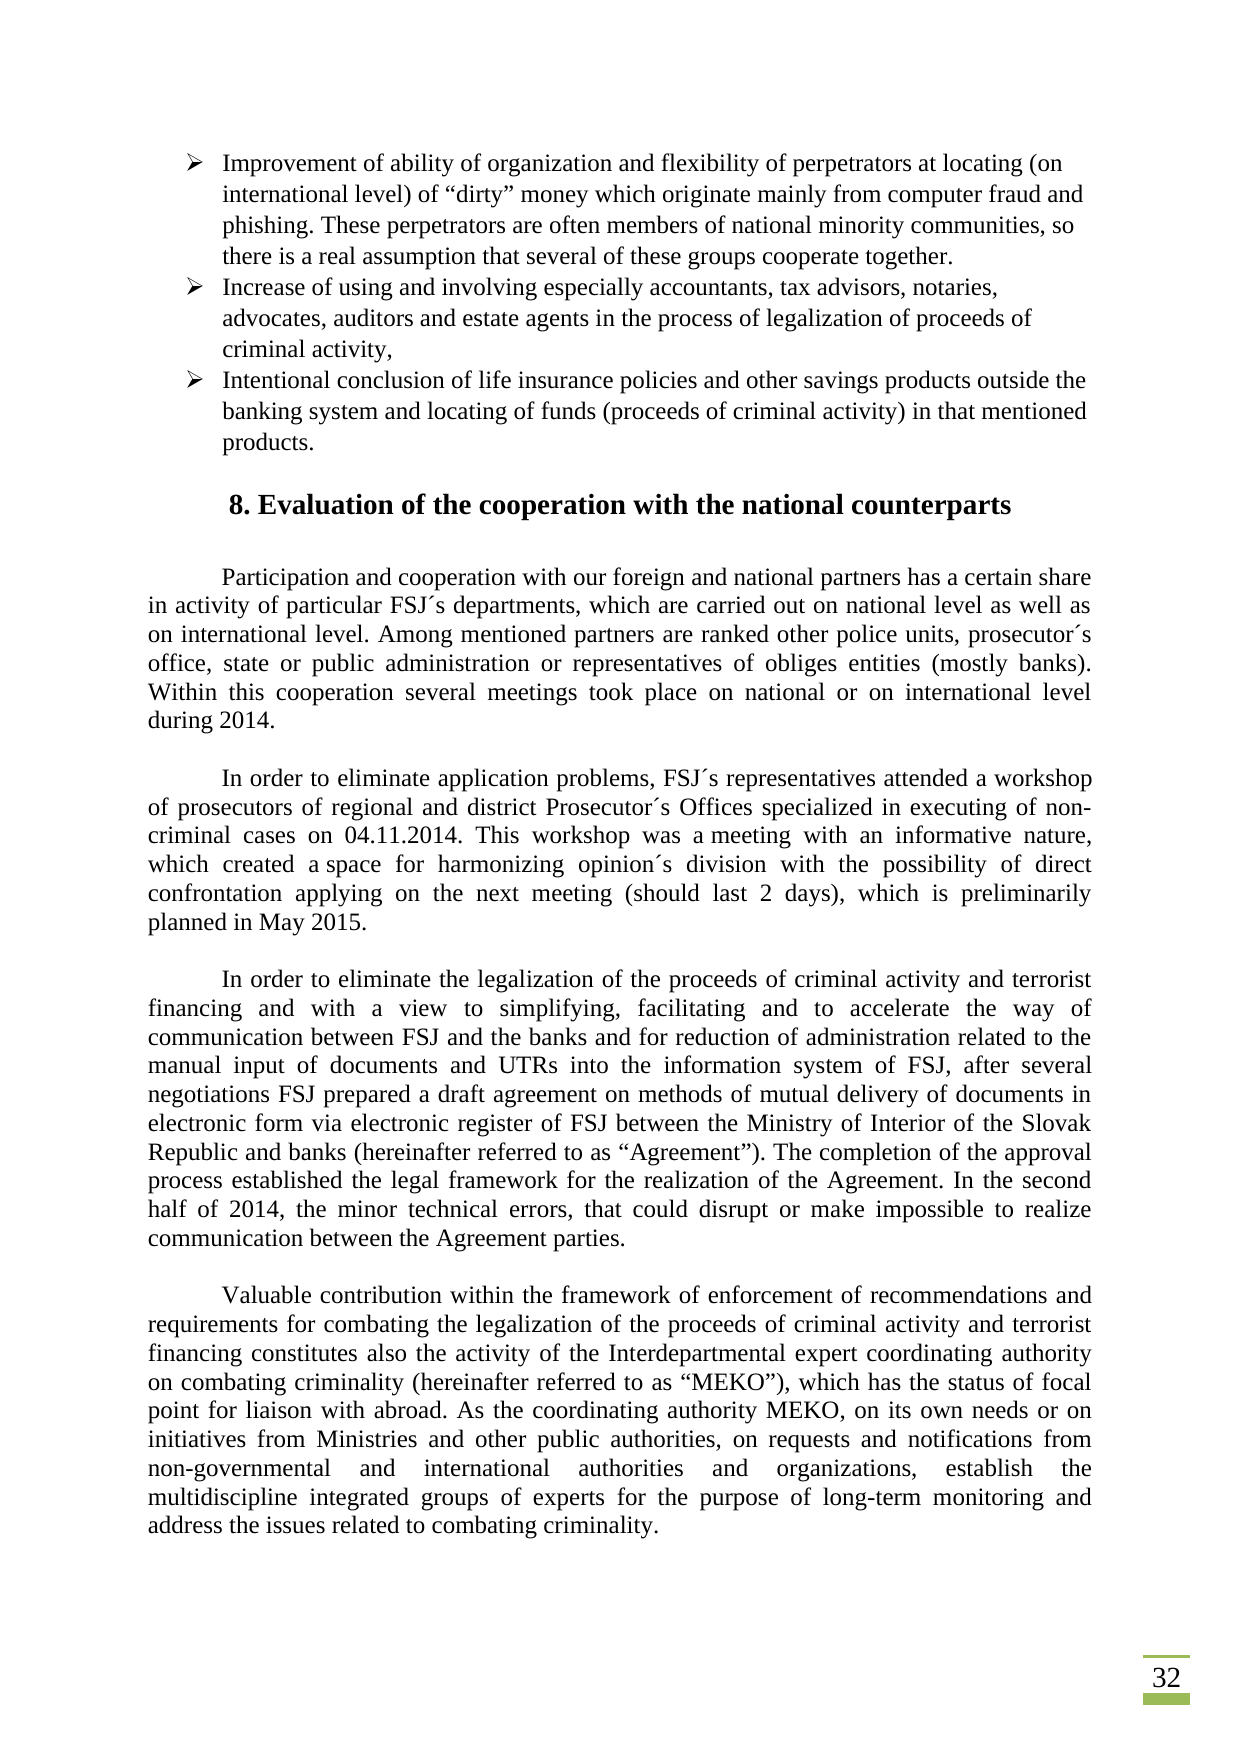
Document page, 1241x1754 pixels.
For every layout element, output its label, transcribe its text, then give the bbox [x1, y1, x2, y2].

list Improvement of ability of organization and flexibility of perpetrators at locating (on international level) of “dirty” money which originate mainly from computer fraud and phishing. These perpetrators are often members of national minority communities, so there is a real assumption that several of these groups cooperate together. [185, 148, 1093, 269]
text Valuable contribution within the framework of enforcement of recommendations and requirements for combating the legalization of the proceeds of criminal activity and terrorist financing constitutes also the activity of the Interdepartmental expert coordinating authority on combating criminality (hereinafter referred to as “MEKO”), which has the status of focal point for liaison with abroad. As the coordinating authority MEKO, on its own needs or on initiatives from Ministries and other public authorities, on requests and notifications from non-governmental and international authorities and organizations, establish the multidiscipline integrated groups of experts for the purpose of long-term monitoring and address the issues related to combating criminality. [148, 1280, 1093, 1539]
text Participation and cooperation with our foreign and national partners has a certain share in activity of particular FSJ´s departments, which are carried out on national level as well as on international level. Among mentioned partners are ranked other police units, prosecutor´s office, state or public administration or representatives of obliges entities (mostly banks). Within this cooperation several meetings took place on national or on international level during 2014. [148, 562, 1093, 734]
list Intentional conclusion of life insurance policies and other savings products outside the banking system and locating of funds (proceeds of criminal activity) in that mentioned products. [185, 365, 1093, 456]
text In order to eliminate the legalization of the proceeds of criminal activity and terrorist financing and with a view to simplifying, facilitating and to accelerate the way of communication between FSJ and the banks and for reduction of administration related to the manual input of documents and UTRs into the information system of FSJ, after several negotiations FSJ prepared a draft agreement on methods of mutual delivery of documents in electronic form via electronic register of FSJ between the Ministry of Interior of the Slovak Republic and banks (hereinafter referred to as “Agreement”). The completion of the approval process established the legal framework for the realization of the Agreement. In the second half of 2014, the minor technical errors, that could disrupt or make impossible to realize communication between the Agreement parties. [148, 964, 1093, 1252]
text 8. Evaluation of the cooperation with the national counterparts [148, 487, 1093, 520]
text In order to eliminate application problems, FSJ´s representatives attended a workshop of prosecutors of regional and district Prosecutor´s Offices specialized in executing of non-criminal cases on 04.11.2014. This workshop was a meeting with an informative nature, which created a space for harmonizing opinion´s division with the possibility of direct confrontation applying on the next meeting (should last 2 days), which is preliminarily planned in May 2015. [148, 763, 1093, 935]
list Increase of using and involving especially accountants, tax advisors, notaries, advocates, auditors and estate agents in the process of legalization of proceeds of criminal activity, [185, 272, 1093, 363]
